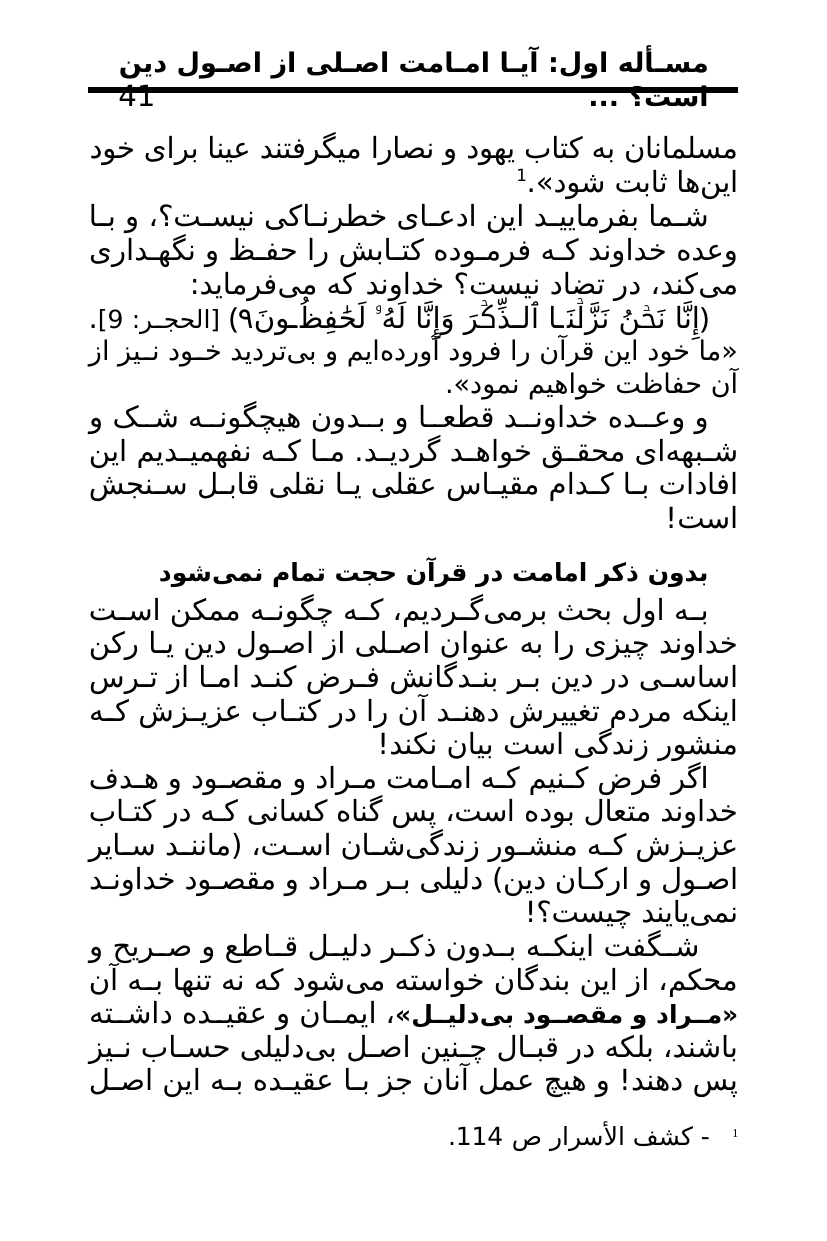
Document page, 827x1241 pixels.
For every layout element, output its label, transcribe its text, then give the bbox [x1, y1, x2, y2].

text شما بفرمایید این ادعای خطرناکی نیست؟، و با وعده خداوند که فرموده کتابش را حفظ و نگهداری می‌کند، در تضاد نیست؟ خداوند که می‌فرماید: [89, 199, 738, 301]
text به اول بحث برمی‌گردیم، که چگونه ممکن است خداوند چیزی را به عنوان اصلی از اصول دین یا رکن اساسی در دین بر بندگانش فرض کند اما از ترس اینکه مردم تغییرش دهند آن را در کتاب عزیزش که منشور زندگی است بیان نکند! [89, 593, 738, 761]
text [89, 929, 738, 1098]
text و وعده خداوند قطعا و بدون هیچگونه شک و شبهه‌ای محقق خواهد گردید. ما که نفهمیدیم این افادات با کدام مقیاس عقلی یا نقلی قابل سنجش است! [89, 401, 738, 535]
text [89, 132, 738, 199]
text ﴿إِنَّا نَحۡنُ نَزَّلۡنَا ٱلذِّكۡرَ وَإِنَّا لَهُۥ لَحَٰفِظُونَ٩﴾ [الحجر: 9]. «ما خود این قرآن را فرود آورده‌ایم و بی‌تردید خود نیز از آن حفاظت خواهیم نمود». [89, 301, 738, 401]
text اگر فرض کنیم که امامت مراد و مقصود و هدف خداوند متعال بوده است، پس گناه کسانی که در کتاب عزیزش که منشور زندگی‌شان است، (مانند سایر اصول و ارکان دین) دلیلی بر مراد و مقصود خداوند نمی‌یایند چیست؟! [89, 761, 738, 929]
text بدون ذکر امامت در قرآن حجت تمام نمی‌شود [89, 560, 708, 587]
